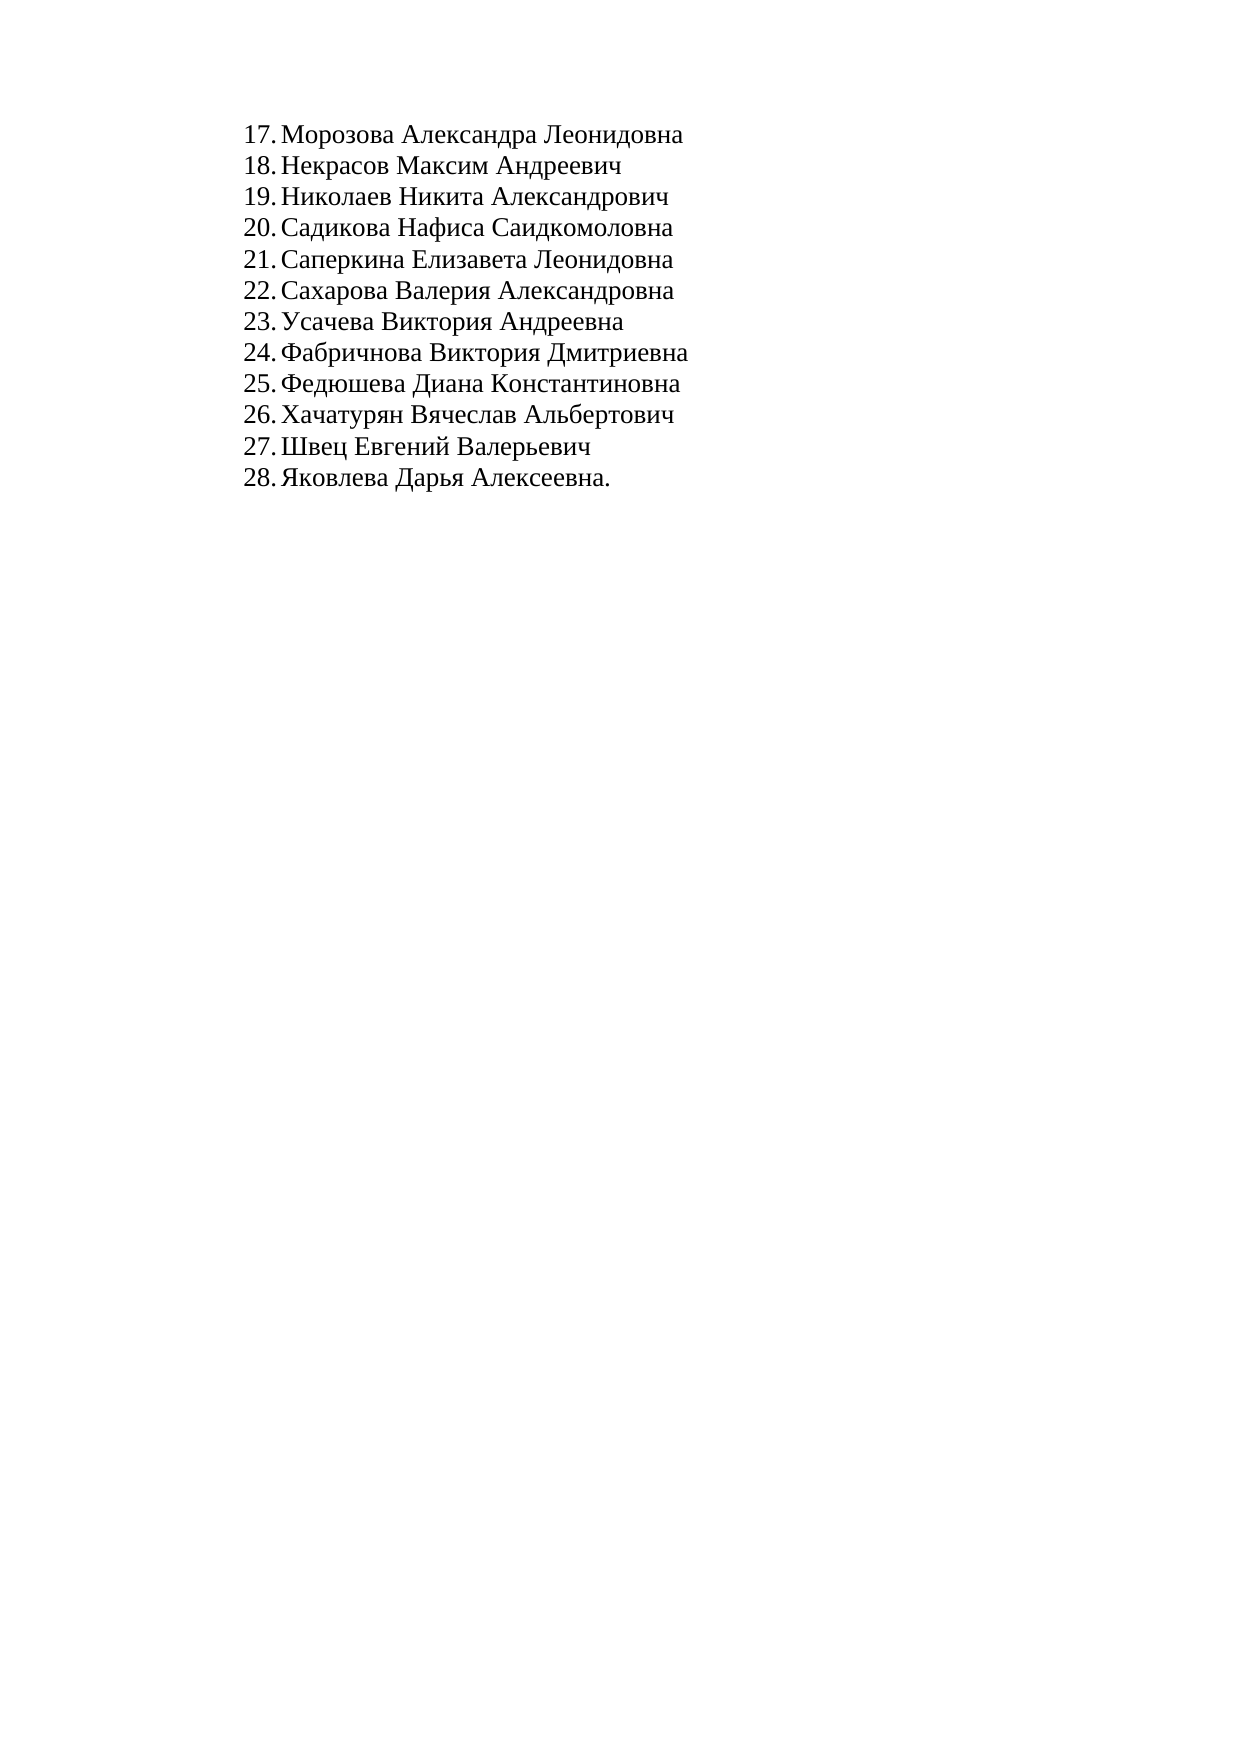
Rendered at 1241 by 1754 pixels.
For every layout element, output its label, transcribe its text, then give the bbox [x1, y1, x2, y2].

list Сахарова Валерия Александровна [243, 274, 1181, 305]
list Некрасов Максим Андреевич [243, 149, 1181, 180]
list Морозова Александра Леонидовна [243, 118, 1181, 149]
list Усачева Виктория Андреевна [243, 305, 1181, 336]
list Швец Евгений Валерьевич [243, 429, 1181, 461]
list Садикова Нафиса Саидкомоловна [243, 212, 1181, 243]
list Федюшева Диана Константиновна [243, 367, 1181, 398]
list Фабричнова Виктория Дмитриевна [243, 336, 1181, 367]
list Николаев Никита Александрович [243, 180, 1181, 212]
list Саперкина Елизавета Леонидовна [243, 243, 1181, 274]
list Хачатурян Вячеслав Альбертович [243, 398, 1181, 429]
list Яковлева Дарья Алексеевна. [243, 461, 1181, 492]
